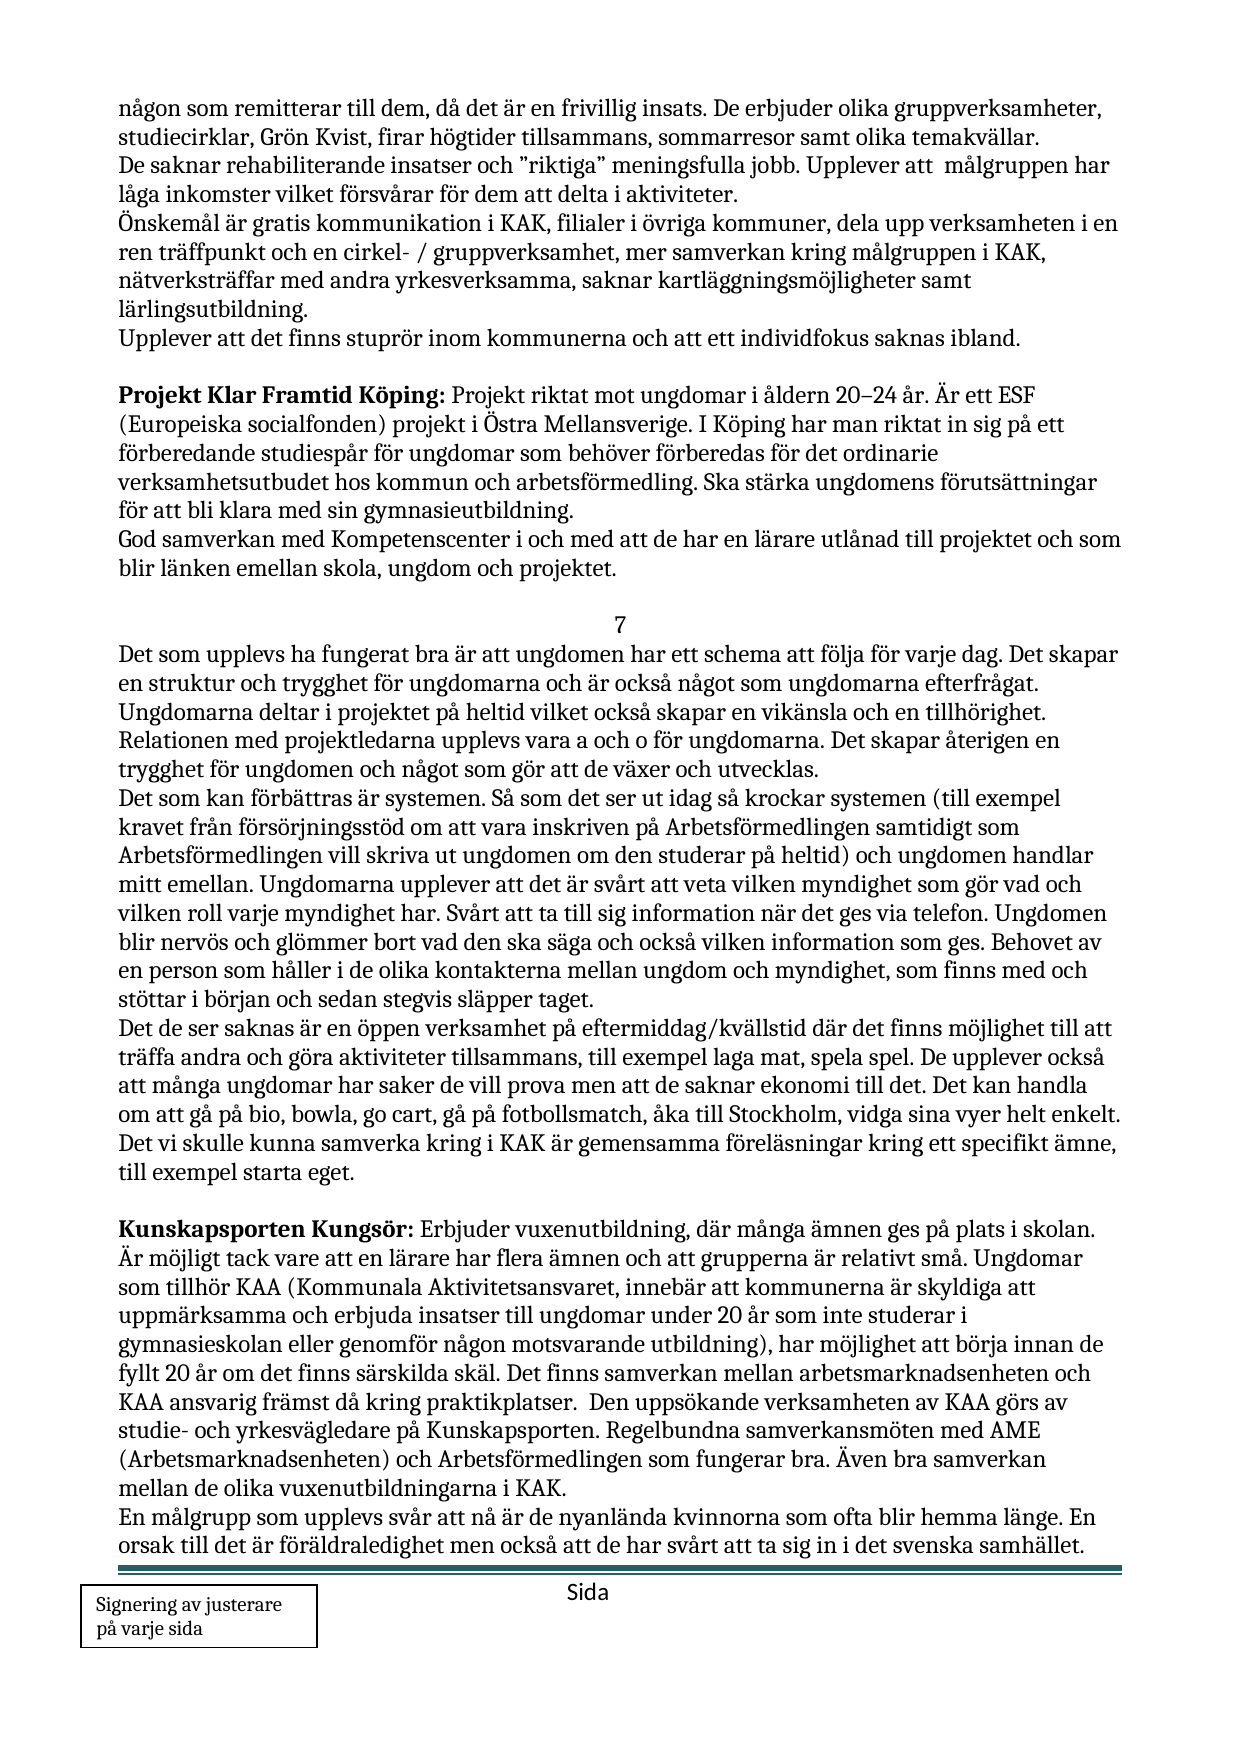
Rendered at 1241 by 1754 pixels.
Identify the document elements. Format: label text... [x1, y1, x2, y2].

text Kunskapsporten Kungsör: Erbjuder vuxenutbildning, där många ämnen ges på plats i skolan. Är möjligt tack vare att en lärare har flera ämnen och att grupperna är relativt små. Ungdomar som tillhör KAA (Kommunala Aktivitetsansvaret, innebär att kommunerna är skyldiga att uppmärksamma och erbjuda insatser till ungdomar under 20 år som inte studerar i gymnasieskolan eller genomför någon motsvarande utbildning), har möjlighet att börja innan de fyllt 20 år om det finns särskilda skäl. Det finns samverkan mellan arbetsmarknadsenheten och KAA ansvarig främst då kring praktikplatser. Den uppsökande verksamheten av KAA görs av studie- och yrkesvägledare på Kunskapsporten. Regelbundna samverkansmöten med AME (Arbetsmarknadsenheten) och Arbetsförmedlingen som fungerar bra. Även bra samverkan mellan de olika vuxenutbildningarna i KAK. [118, 1215, 1122, 1503]
text Det de ser saknas är en öppen verksamhet på eftermiddag/kvällstid där det finns möjlighet till att träffa andra och göra aktiviteter tillsammans, till exempel laga mat, spela spel. De upplever också att många ungdomar har saker de vill prova men att de saknar ekonomi till det. Det kan handla om att gå på bio, bowla, go cart, gå på fotbollsmatch, åka till Stockholm, vidga sina vyer helt enkelt. [118, 1014, 1122, 1129]
text 7 [118, 611, 1122, 640]
text Det som upplevs ha fungerat bra är att ungdomen har ett schema att följa för varje dag. Det skapar en struktur och trygghet för ungdomarna och är också något som ungdomarna efterfrågat. Ungdomarna deltar i projektet på heltid vilket också skapar en vikänsla och en tillhörighet. Relationen med projektledarna upplevs vara a och o för ungdomarna. Det skapar återigen en trygghet för ungdomen och något som gör att de växer och utvecklas. [118, 640, 1122, 784]
text Det som kan förbättras är systemen. Så som det ser ut idag så krockar systemen (till exempel kravet från försörjningsstöd om att vara inskriven på Arbetsförmedlingen samtidigt som Arbetsförmedlingen vill skriva ut ungdomen om den studerar på heltid) och ungdomen handlar mitt emellan. Ungdomarna upplever att det är svårt att veta vilken myndighet som gör vad och vilken roll varje myndighet har. Svårt att ta till sig information när det ges via telefon. Ungdomen blir nervös och glömmer bort vad den ska säga och också vilken information som ges. Behovet av en person som håller i de olika kontakterna mellan ungdom och myndighet, som finns med och stöttar i början och sedan stegvis släpper taget. [118, 784, 1122, 1014]
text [118, 94, 1122, 151]
text Det vi skulle kunna samverka kring i KAK är gemensamma föreläsningar kring ett specifikt ämne, till exempel starta eget. [118, 1129, 1122, 1186]
text Önskemål är gratis kommunikation i KAK, filialer i övriga kommuner, dela upp verksamheten i en ren träffpunkt och en cirkel- / gruppverksamhet, mer samverkan kring målgruppen i KAK, nätverksträffar med andra yrkesverksamma, saknar kartläggningsmöjligheter samt lärlingsutbildning. [118, 209, 1122, 324]
text Upplever att det finns stuprör inom kommunerna och att ett individfokus saknas ibland. [118, 324, 1122, 353]
text De saknar rehabiliterande insatser och ”riktiga” meningsfulla jobb. Upplever att målgruppen har låga inkomster vilket försvårar för dem att delta i aktiviteter. [118, 151, 1122, 209]
text En målgrupp som upplevs svår att nå är de nyanlända kvinnorna som ofta blir hemma länge. En orsak till det är föräldraledighet men också att de har svårt att ta sig in i det svenska samhället. [118, 1503, 1122, 1560]
text God samverkan med Kompetenscenter i och med att de har en lärare utlånad till projektet och som blir länken emellan skola, ungdom och projektet. [118, 525, 1122, 583]
text Projekt Klar Framtid Köping: Projekt riktat mot ungdomar i åldern 20–24 år. Är ett ESF (Europeiska socialfonden) projekt i Östra Mellansverige. I Köping har man riktat in sig på ett förberedande studiespår för ungdomar som behöver förberedas för det ordinarie verksamhetsutbudet hos kommun och arbetsförmedling. Ska stärka ungdomens förutsättningar för att bli klara med sin gymnasieutbildning. [118, 381, 1122, 525]
